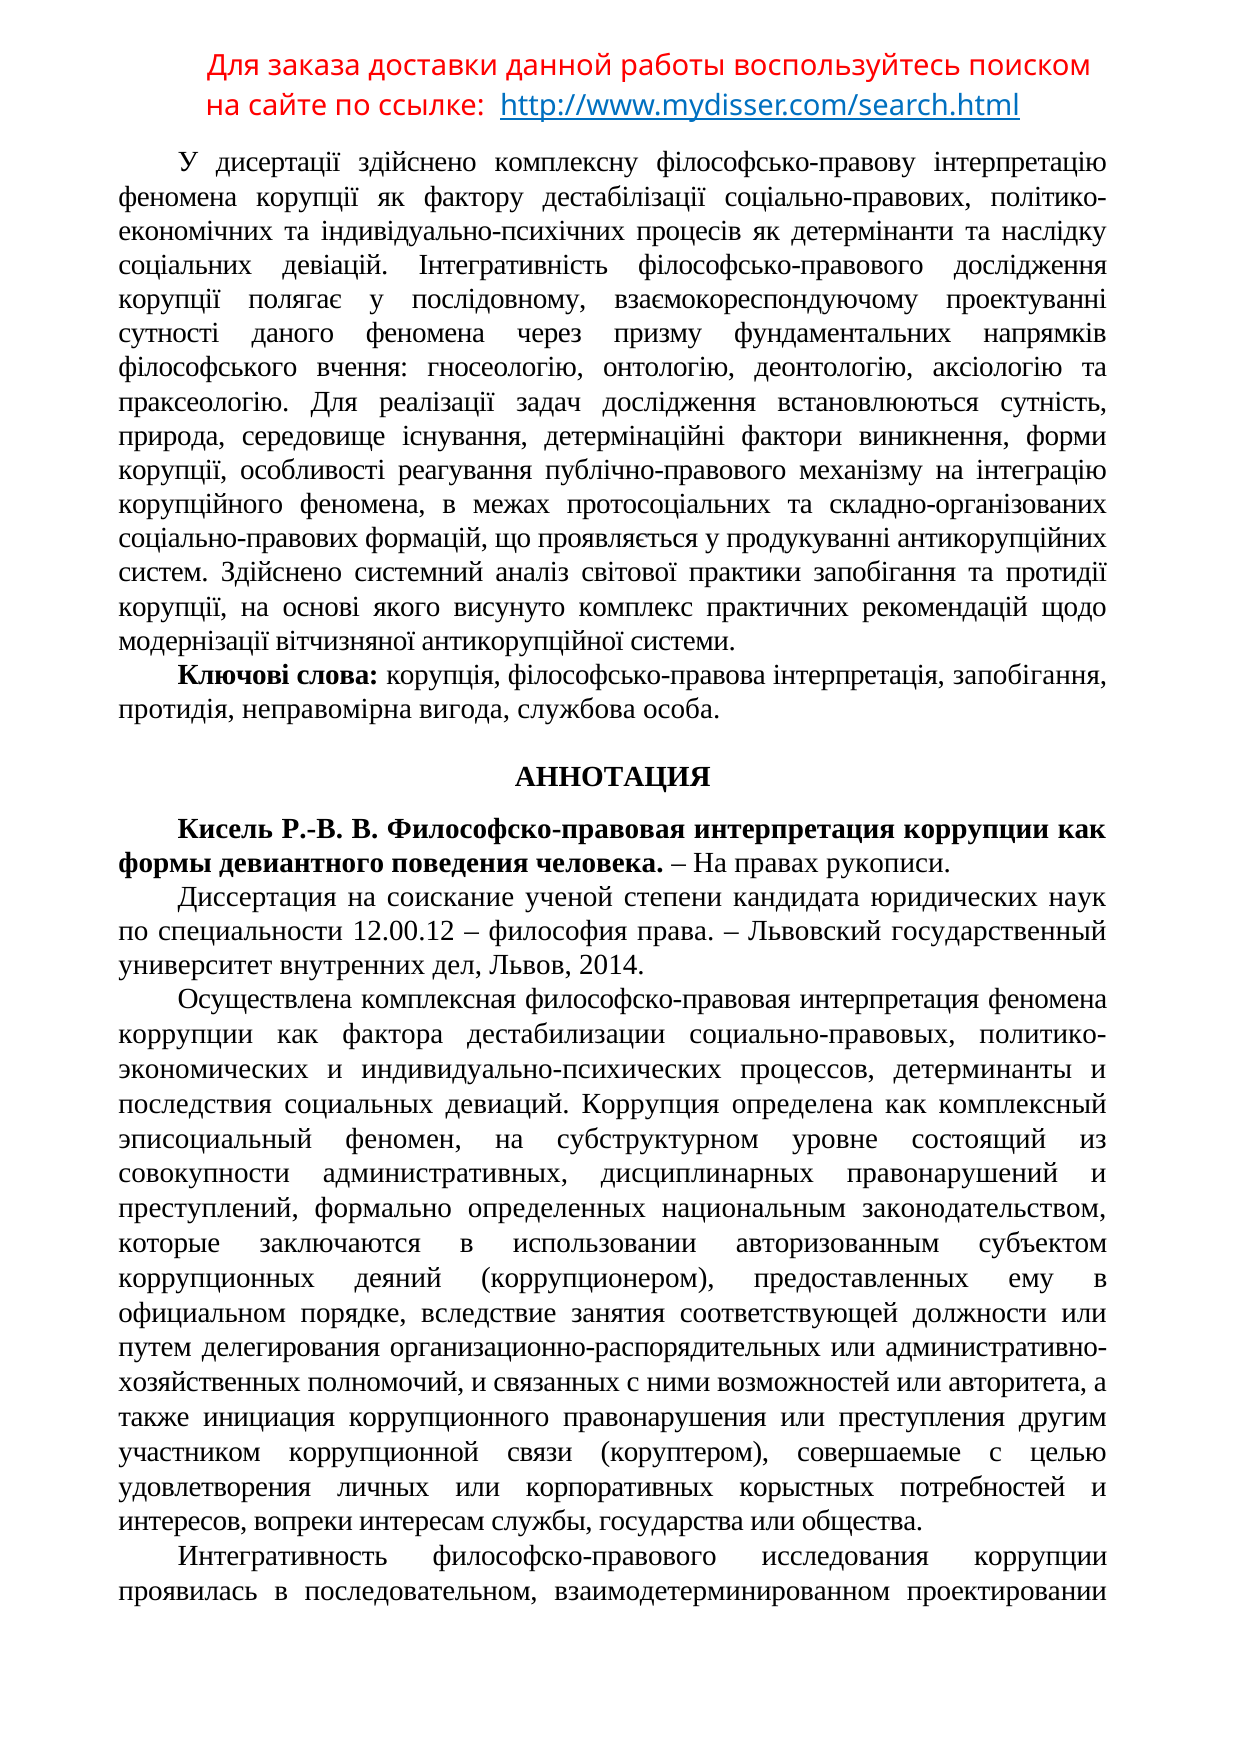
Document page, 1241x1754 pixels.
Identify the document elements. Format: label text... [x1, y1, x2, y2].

text Кисель Р.-В. В. Философско-правовая интерпретация коррупции как формы девиантного поведения человека. – На правах рукописи. [118, 811, 1107, 878]
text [118, 1538, 1107, 1607]
text У дисертації здійснено комплексну філософсько-правову інтерпретацію феномена корупції як фактору дестабілізації соціально-правових, політико-економічних та індивідуально-психічних процесів як детермінанти та наслідку соціальних девіацій. Інтегративність філософсько-правового дослідження корупції полягає у послідовному, взаємокореспондуючому проектуванні сутності даного феномена через призму фундаментальних напрямків філософського вчення: гносеологію, онтологію, деонтологію, аксіологію та праксеологію. Для реалізації задач дослідження встановлюються сутність, природа, середовище існування, детермінаційні фактори виникнення, форми корупції, особливості реагування публічно-правового механізму на інтеграцію корупційного феномена, в межах протосоціальних та складно-організованих соціально-правових формацій, що проявляється у продукуванні антикорупційних систем. Здійснено системний аналіз світової практики запобігання та протидії корупції, на основі якого висунуто комплекс практичних рекомендацій щодо модернізації вітчизняної антикорупційної системи. [118, 144, 1107, 656]
text Осуществлена комплексная философско-правовая интерпретация феномена коррупции как фактора дестабилизации социально-правовых, политико-экономических и индивидуально-психических процессов, детерминанты и последствия социальных девиаций. Коррупция определена как комплексный эписоциальный феномен, на субструктурном уровне состоящий из совокупности административных, дисциплинарных правонарушений и преступлений, формально определенных национальным законодательством, которые заключаются в использовании авторизованным субъектом коррупционных деяний (коррупционером), предоставленных ему в официальном порядке, вследствие занятия соответствующей должности или путем делегирования организационно-распорядительных или административно-хозяйственных полномочий, и связанных с ними возможностей или авторитета, а также инициация коррупционного правонарушения или преступления другим участником коррупционной связи (коруптером), совершаемые с целью удовлетворения личных или корпоративных корыстных потребностей и интересов, вопреки интересам службы, государства или общества. [118, 982, 1107, 1537]
text Диссертация на соискание ученой степени кандидата юридических наук по специальности 12.00.12 – философия права. – Львовский государственный университет внутренних дел, Львов, 2014. [118, 879, 1107, 981]
text Ключові слова: корупція, філософсько-правова інтерпретація, запобігання, протидія, неправомірна вигода, службова особа. [118, 657, 1107, 725]
text АННОТАЦИЯ [118, 759, 1107, 793]
